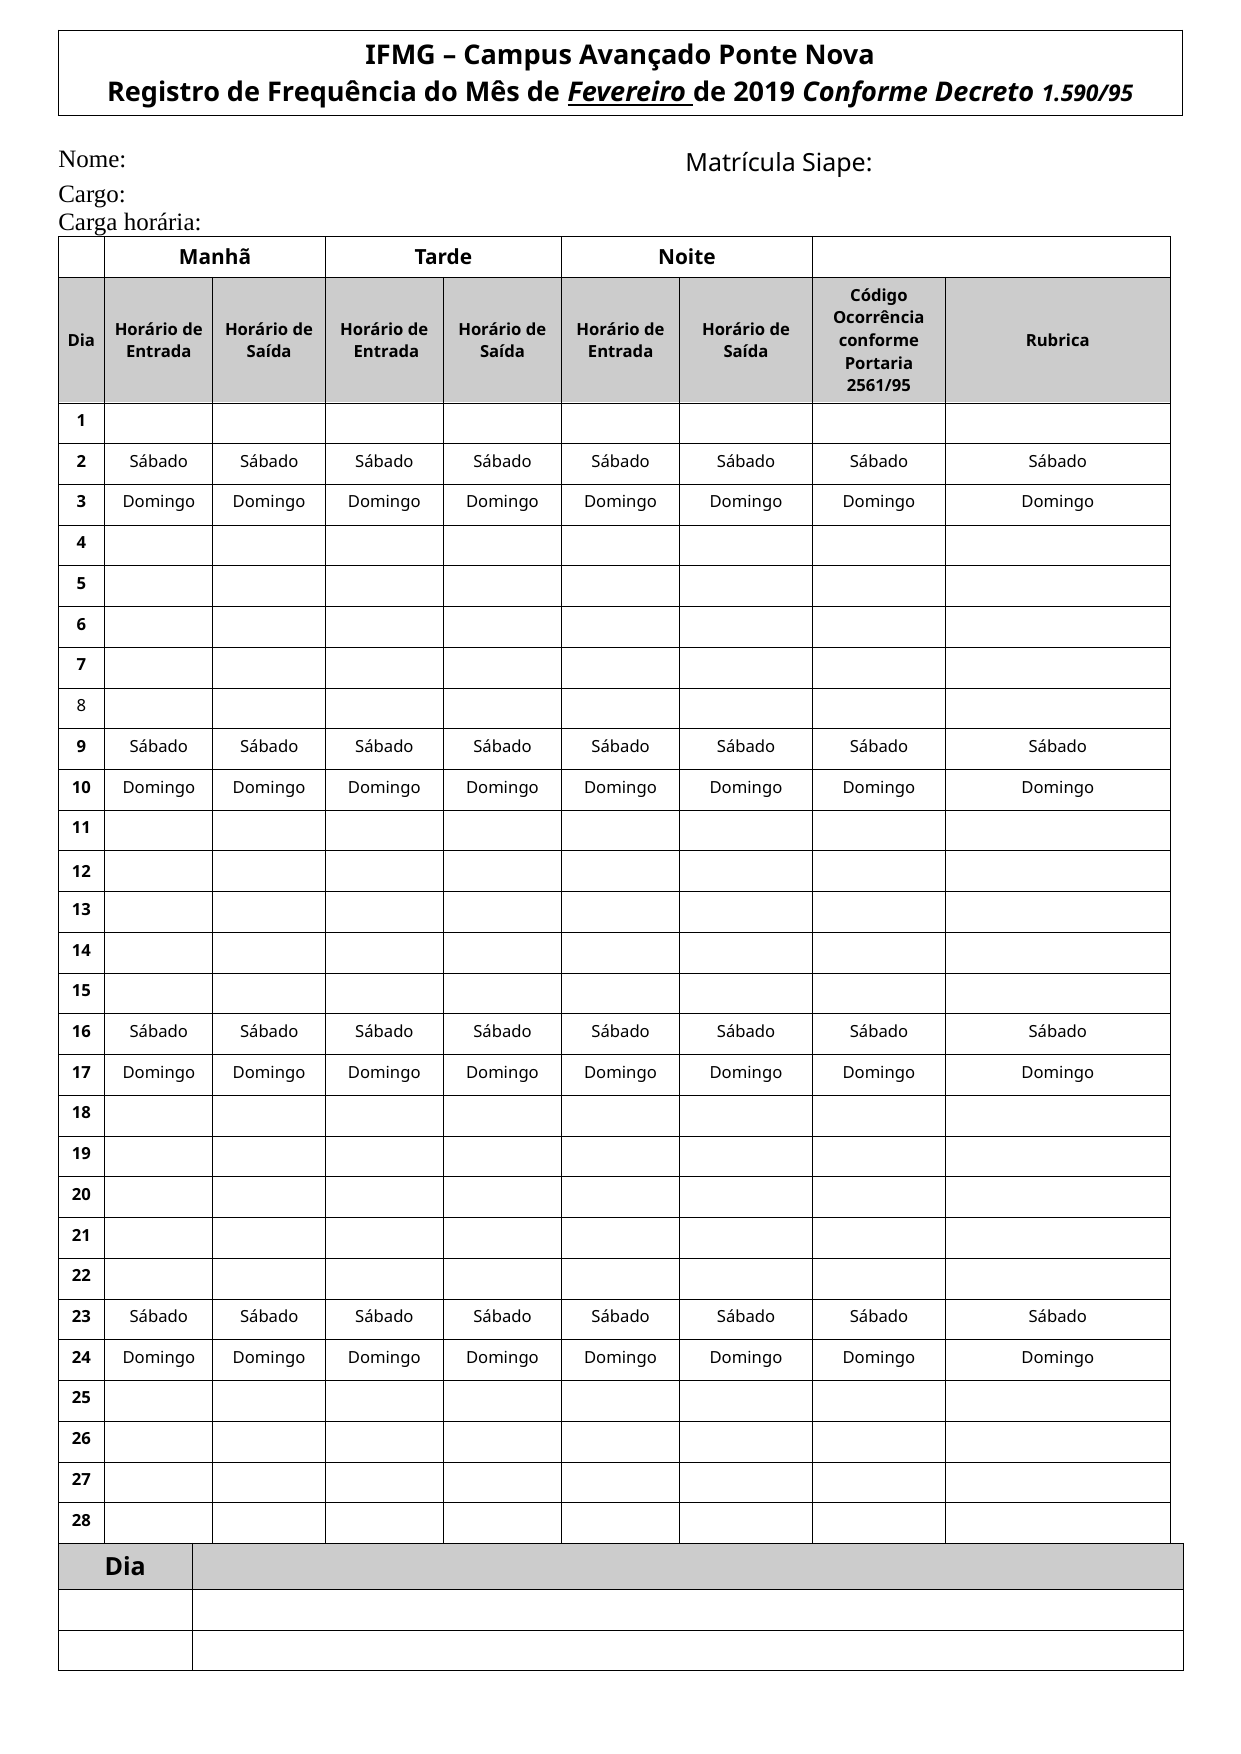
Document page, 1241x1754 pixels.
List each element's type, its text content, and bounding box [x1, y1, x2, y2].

table_cell [213, 1503, 325, 1543]
table_cell Sábado [946, 1300, 1170, 1339]
table_cell Sábado [813, 1300, 945, 1339]
table_cell [813, 1218, 945, 1258]
table_cell Horário de Entrada [326, 278, 443, 402]
table_cell Horário de Entrada [562, 278, 679, 402]
table_cell [105, 933, 212, 973]
table_cell Sábado [562, 444, 679, 484]
table_cell [946, 526, 1170, 565]
table_cell [444, 974, 561, 1013]
table_cell [444, 933, 561, 973]
table_cell 25 [59, 1381, 104, 1421]
table_cell [326, 851, 443, 891]
table_cell [946, 1503, 1170, 1543]
table_cell Sábado [213, 1014, 325, 1054]
table_cell [680, 404, 812, 443]
table_cell 24 [59, 1340, 104, 1380]
table_cell Sábado [813, 1014, 945, 1054]
table_cell [946, 1137, 1170, 1176]
table_cell [680, 566, 812, 606]
table_cell 3 [59, 485, 104, 524]
table_cell [444, 851, 561, 891]
table_cell [193, 1544, 1183, 1589]
table_cell [680, 1463, 812, 1502]
table_cell Domingo [213, 485, 325, 524]
table_cell [193, 1631, 1183, 1670]
table_cell [193, 1590, 1183, 1629]
table_cell Domingo [680, 1340, 812, 1380]
table_cell Dia [59, 278, 104, 402]
table_cell [680, 648, 812, 687]
table_cell Rubrica [946, 278, 1170, 402]
table_cell Domingo [326, 1340, 443, 1380]
table_cell [326, 1463, 443, 1502]
table_cell [213, 933, 325, 973]
table_cell [59, 1590, 192, 1629]
table_cell [213, 1218, 325, 1258]
table_cell 21 [59, 1218, 104, 1258]
table_cell [213, 1422, 325, 1461]
table_cell Domingo [326, 1055, 443, 1095]
table_cell Domingo [444, 1055, 561, 1095]
table_cell Domingo [813, 485, 945, 524]
table_cell [326, 933, 443, 973]
table_cell [105, 1259, 212, 1298]
table_cell Domingo [946, 1055, 1170, 1095]
table_cell Domingo [562, 1055, 679, 1095]
table_cell [680, 811, 812, 850]
table_cell Sábado [946, 444, 1170, 484]
table_cell Sábado [326, 1014, 443, 1054]
table_cell [105, 689, 212, 728]
table_cell [562, 1177, 679, 1217]
table_cell [946, 811, 1170, 850]
table_cell [813, 689, 945, 728]
table_cell [59, 237, 104, 277]
table_cell 22 [59, 1259, 104, 1298]
table_cell [680, 1137, 812, 1176]
table_cell [562, 974, 679, 1013]
table_cell Sábado [680, 1300, 812, 1339]
table_cell [213, 404, 325, 443]
table_cell [680, 851, 812, 891]
table_cell [213, 607, 325, 647]
table_cell Domingo [444, 1340, 561, 1380]
table_cell [813, 1096, 945, 1136]
table_cell [813, 851, 945, 891]
table_cell [562, 1463, 679, 1502]
table_cell [444, 566, 561, 606]
table_cell [213, 1259, 325, 1298]
table_cell Sábado [213, 729, 325, 769]
table_cell [105, 648, 212, 687]
table_cell Domingo [680, 1055, 812, 1095]
table_cell [946, 607, 1170, 647]
table_cell 8 [59, 689, 104, 728]
table_cell [326, 1096, 443, 1136]
table_cell [813, 811, 945, 850]
table_cell [213, 892, 325, 932]
table_cell [562, 404, 679, 443]
table_cell [326, 1381, 443, 1421]
table_cell 1 [59, 404, 104, 443]
table_cell Sábado [105, 729, 212, 769]
table_cell 7 [59, 648, 104, 687]
table_cell [213, 648, 325, 687]
table_cell Sábado [444, 444, 561, 484]
table_cell [326, 1259, 443, 1298]
table_cell 2 [59, 444, 104, 484]
table_cell [946, 1177, 1170, 1217]
table_cell 27 [59, 1463, 104, 1502]
table_cell [562, 1422, 679, 1461]
table_cell Sábado [444, 729, 561, 769]
table_cell Sábado [680, 729, 812, 769]
table_cell [813, 1463, 945, 1502]
table_cell Domingo [213, 770, 325, 810]
table_cell [813, 1137, 945, 1176]
table_cell [326, 1503, 443, 1543]
table_cell 4 [59, 526, 104, 565]
table_cell 15 [59, 974, 104, 1013]
table_cell Domingo [105, 485, 212, 524]
table_cell [680, 526, 812, 565]
table_cell [326, 526, 443, 565]
table_cell Domingo [946, 770, 1170, 810]
table_cell [326, 1218, 443, 1258]
table_cell Domingo [562, 1340, 679, 1380]
table_cell [813, 1422, 945, 1461]
table_cell [680, 1381, 812, 1421]
table_cell [562, 1381, 679, 1421]
table_cell [562, 566, 679, 606]
table_cell [680, 607, 812, 647]
table_cell [946, 648, 1170, 687]
table_cell Dia [59, 1544, 192, 1589]
table_cell Horário de Entrada [105, 278, 212, 402]
table_cell [105, 1137, 212, 1176]
table_cell [813, 526, 945, 565]
table_cell [562, 689, 679, 728]
table_cell 19 [59, 1137, 104, 1176]
table_cell Horário de Saída [444, 278, 561, 402]
table_cell Sábado [326, 1300, 443, 1339]
table_cell Sábado [562, 729, 679, 769]
table_cell [562, 607, 679, 647]
table_cell [680, 1218, 812, 1258]
table_cell Manhã [105, 237, 325, 277]
table_cell [213, 1177, 325, 1217]
table_cell [326, 566, 443, 606]
table_cell Domingo [813, 1340, 945, 1380]
table_cell [213, 1463, 325, 1502]
table_cell 20 [59, 1177, 104, 1217]
table_cell [444, 689, 561, 728]
table_cell 13 [59, 892, 104, 932]
table_cell [213, 811, 325, 850]
table_cell [680, 1259, 812, 1298]
table_cell [105, 1218, 212, 1258]
table_cell [813, 892, 945, 932]
table_cell [444, 607, 561, 647]
table_cell [813, 974, 945, 1013]
table_cell 28 [59, 1503, 104, 1543]
table_cell [105, 974, 212, 1013]
table_cell [680, 892, 812, 932]
table_cell Sábado [444, 1300, 561, 1339]
table_cell [562, 851, 679, 891]
table_cell 23 [59, 1300, 104, 1339]
table_cell [946, 1381, 1170, 1421]
table_cell [680, 689, 812, 728]
table_cell Domingo [444, 770, 561, 810]
table_cell 9 [59, 729, 104, 769]
table_cell 26 [59, 1422, 104, 1461]
table_cell Domingo [813, 1055, 945, 1095]
table_cell [813, 237, 1170, 277]
table_header Matrícula Siape: [685, 145, 1180, 179]
table_cell Tarde [326, 237, 561, 277]
table_cell Código Ocorrência conforme Portaria 2561/95 [813, 278, 945, 402]
table_cell [326, 1177, 443, 1217]
table_cell [105, 1422, 212, 1461]
table_cell [562, 1096, 679, 1136]
table_cell [444, 1096, 561, 1136]
table_cell [813, 1381, 945, 1421]
table_cell [105, 526, 212, 565]
table_cell [105, 404, 212, 443]
table_cell [562, 1259, 679, 1298]
table_cell [213, 1381, 325, 1421]
table_cell 6 [59, 607, 104, 647]
table_cell [813, 1259, 945, 1298]
table_cell Domingo [813, 770, 945, 810]
table_cell Sábado [105, 1014, 212, 1054]
table_cell [680, 1177, 812, 1217]
table_cell [946, 974, 1170, 1013]
table_cell [946, 1463, 1170, 1502]
table_cell Domingo [213, 1055, 325, 1095]
table_cell [105, 1096, 212, 1136]
table_cell 16 [59, 1014, 104, 1054]
table_cell 10 [59, 770, 104, 810]
table_cell [813, 1177, 945, 1217]
table_cell [813, 607, 945, 647]
table_cell Sábado [213, 1300, 325, 1339]
table_cell [105, 851, 212, 891]
table_cell [444, 892, 561, 932]
table_cell Sábado [562, 1300, 679, 1339]
table_cell [444, 526, 561, 565]
table_cell [562, 1503, 679, 1543]
table_cell [946, 404, 1170, 443]
table_cell [213, 526, 325, 565]
table_cell Sábado [213, 444, 325, 484]
table_cell [213, 974, 325, 1013]
table_cell [444, 1503, 561, 1543]
table_cell [326, 648, 443, 687]
table_cell [105, 1503, 212, 1543]
table_cell 18 [59, 1096, 104, 1136]
table_cell Sábado [813, 729, 945, 769]
table_cell [562, 933, 679, 973]
table_cell Horário de Saída [680, 278, 812, 402]
table_cell Domingo [105, 1055, 212, 1095]
table_cell [326, 689, 443, 728]
table_cell [59, 1631, 192, 1670]
table_cell Domingo [680, 770, 812, 810]
table_cell 17 [59, 1055, 104, 1095]
table_cell 11 [59, 811, 104, 850]
table_cell Sábado [105, 1300, 212, 1339]
table_cell [444, 1259, 561, 1298]
table_cell [444, 1137, 561, 1176]
table_cell Sábado [680, 1014, 812, 1054]
table_cell Sábado [946, 729, 1170, 769]
table_cell [444, 811, 561, 850]
table_cell [213, 1137, 325, 1176]
table_cell Sábado [326, 729, 443, 769]
table_cell [105, 1381, 212, 1421]
table_cell Horário de Saída [213, 278, 325, 402]
table_cell 5 [59, 566, 104, 606]
table_cell [444, 404, 561, 443]
table_cell Sábado [946, 1014, 1170, 1054]
table_cell [562, 1137, 679, 1176]
table_cell [813, 566, 945, 606]
table_cell Domingo [213, 1340, 325, 1380]
table_cell [326, 404, 443, 443]
table_cell [680, 1503, 812, 1543]
table_cell [946, 933, 1170, 973]
table_cell [444, 1463, 561, 1502]
table_cell [813, 1503, 945, 1543]
table_cell [946, 892, 1170, 932]
table_header Nome: [58, 145, 685, 179]
table_cell [105, 607, 212, 647]
table_cell [946, 566, 1170, 606]
table_cell [946, 1218, 1170, 1258]
table_cell [213, 851, 325, 891]
table_cell Sábado [562, 1014, 679, 1054]
table_cell [946, 1259, 1170, 1298]
table_cell Domingo [946, 1340, 1170, 1380]
table_cell [444, 648, 561, 687]
table_cell [813, 404, 945, 443]
table_cell [326, 811, 443, 850]
table_cell [680, 1422, 812, 1461]
table_cell [213, 1096, 325, 1136]
table_cell Domingo [946, 485, 1170, 524]
table_cell [105, 1177, 212, 1217]
table_cell [326, 1137, 443, 1176]
table_cell [326, 974, 443, 1013]
table_cell [813, 933, 945, 973]
table_cell [105, 811, 212, 850]
table_cell [105, 892, 212, 932]
table_cell [680, 1096, 812, 1136]
table_cell [680, 974, 812, 1013]
table_cell Domingo [105, 1340, 212, 1380]
table_cell 12 [59, 851, 104, 891]
table_cell Sábado [680, 444, 812, 484]
table_cell [813, 648, 945, 687]
table_cell [444, 1381, 561, 1421]
table_cell [562, 648, 679, 687]
table_cell Domingo [562, 485, 679, 524]
table_cell [326, 607, 443, 647]
table_cell [680, 933, 812, 973]
table_cell [326, 892, 443, 932]
table_cell [326, 1422, 443, 1461]
table_cell [105, 1463, 212, 1502]
table_cell Domingo [562, 770, 679, 810]
table_cell [444, 1177, 561, 1217]
table_cell Domingo [326, 770, 443, 810]
table_cell [562, 892, 679, 932]
table_cell Domingo [444, 485, 561, 524]
table_cell Domingo [105, 770, 212, 810]
table_cell Sábado [813, 444, 945, 484]
table_cell [946, 1422, 1170, 1461]
table_cell Cargo: Carga horária: [58, 179, 1180, 236]
table_cell [946, 1096, 1170, 1136]
table_cell Domingo [326, 485, 443, 524]
table_cell [946, 689, 1170, 728]
table_cell [105, 566, 212, 606]
table_cell Domingo [680, 485, 812, 524]
table_cell [946, 851, 1170, 891]
table_cell 14 [59, 933, 104, 973]
table_cell [562, 526, 679, 565]
table_cell [213, 566, 325, 606]
table_cell Sábado [444, 1014, 561, 1054]
table_cell [562, 811, 679, 850]
table_cell [444, 1218, 561, 1258]
table_cell [562, 1218, 679, 1258]
table_cell Noite [562, 237, 812, 277]
table_cell [444, 1422, 561, 1461]
table_cell Sábado [105, 444, 212, 484]
table_cell Sábado [326, 444, 443, 484]
table_cell [213, 689, 325, 728]
